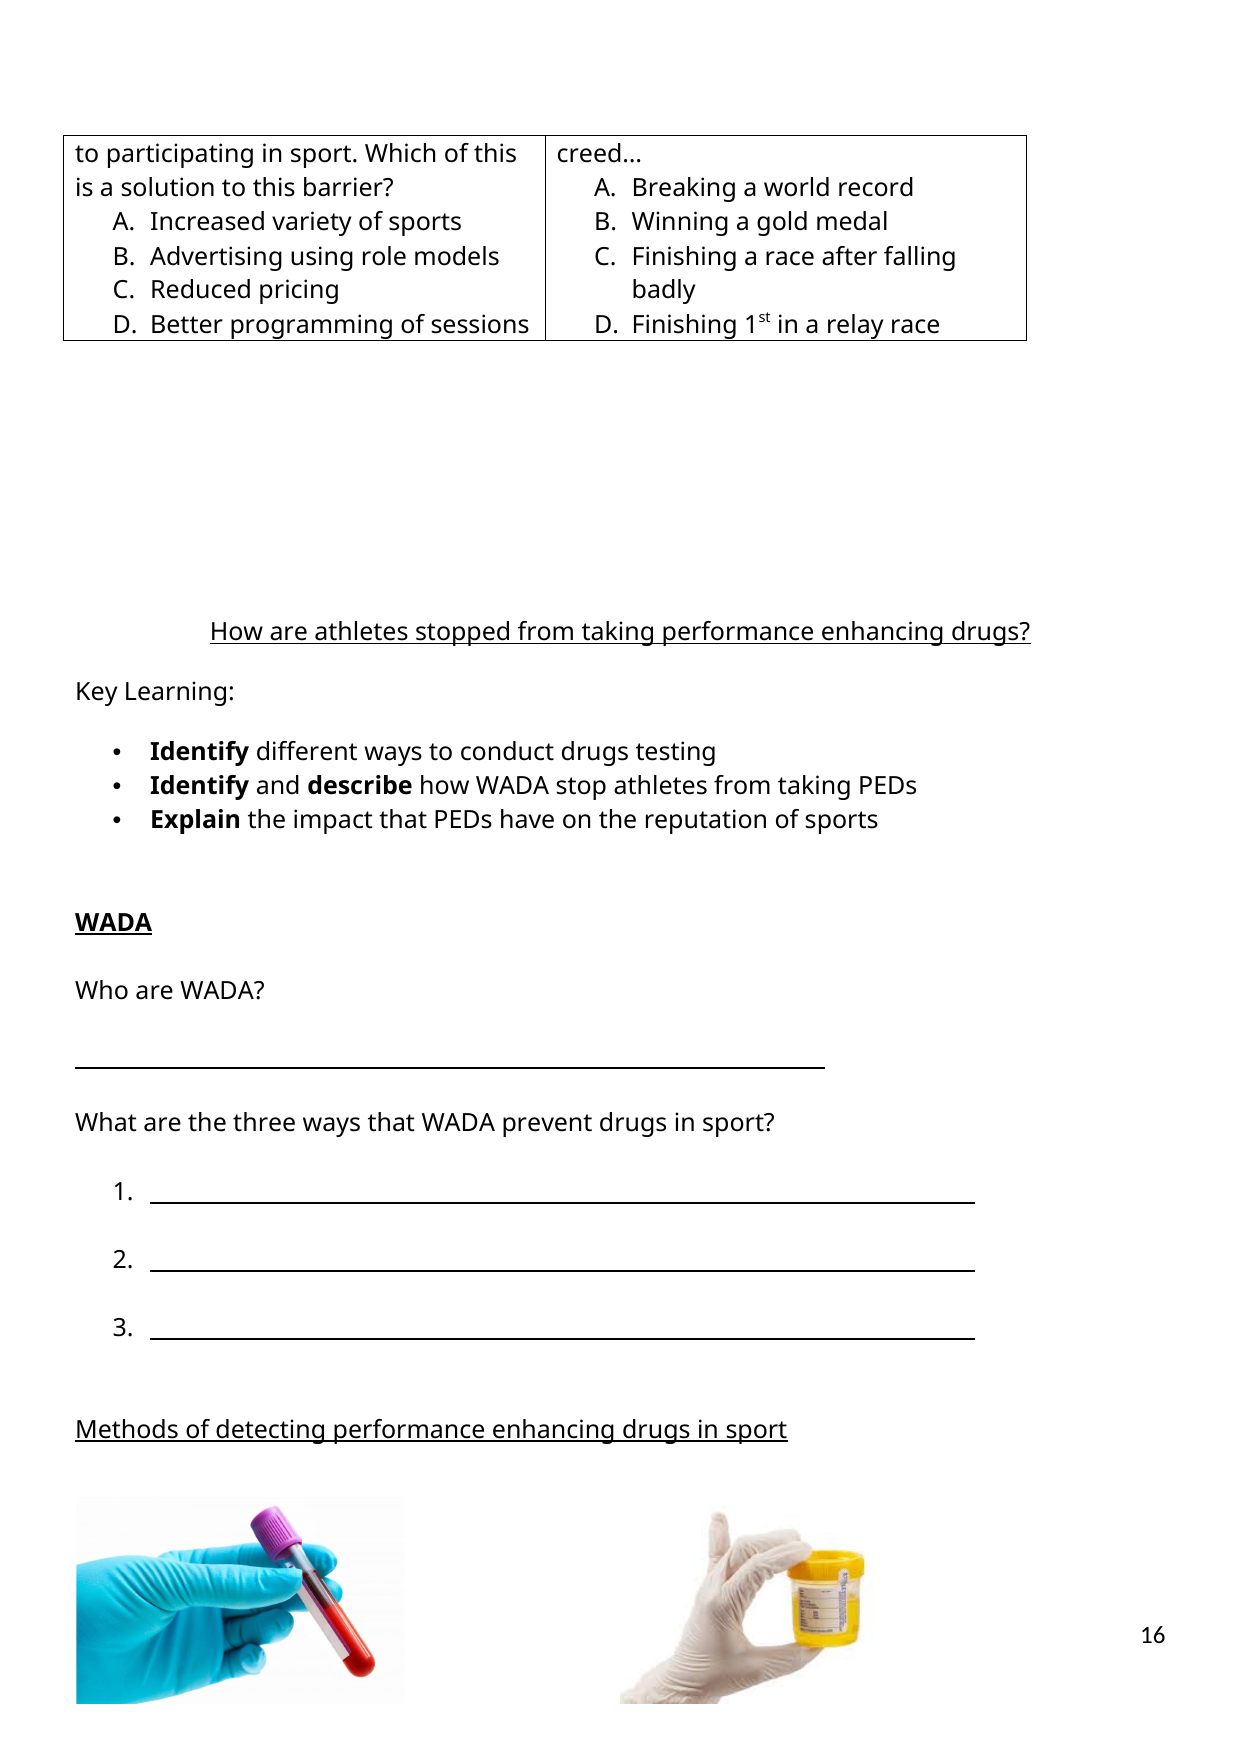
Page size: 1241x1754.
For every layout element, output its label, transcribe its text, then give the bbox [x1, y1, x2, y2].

list Explain the impact that PEDs have on the reputation of sports [112, 802, 1165, 836]
text WADA [75, 904, 1165, 938]
list Identify and describe how WADA stop athletes from taking PEDs [112, 768, 1165, 802]
list Identify different ways to conduct drugs testing [112, 734, 1165, 768]
text Key Learning: [75, 674, 1165, 708]
text Methods of detecting performance enhancing drugs in sport [75, 1412, 1165, 1446]
text Who are WADA? [75, 972, 1165, 1006]
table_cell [64, 136, 545, 340]
picture [76, 1497, 405, 1704]
text What are the three ways that WADA prevent drugs in sport? [75, 1105, 1165, 1139]
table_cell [546, 136, 1026, 340]
text How are athletes stopped from taking performance enhancing drugs? [75, 614, 1165, 648]
picture [620, 1497, 931, 1704]
